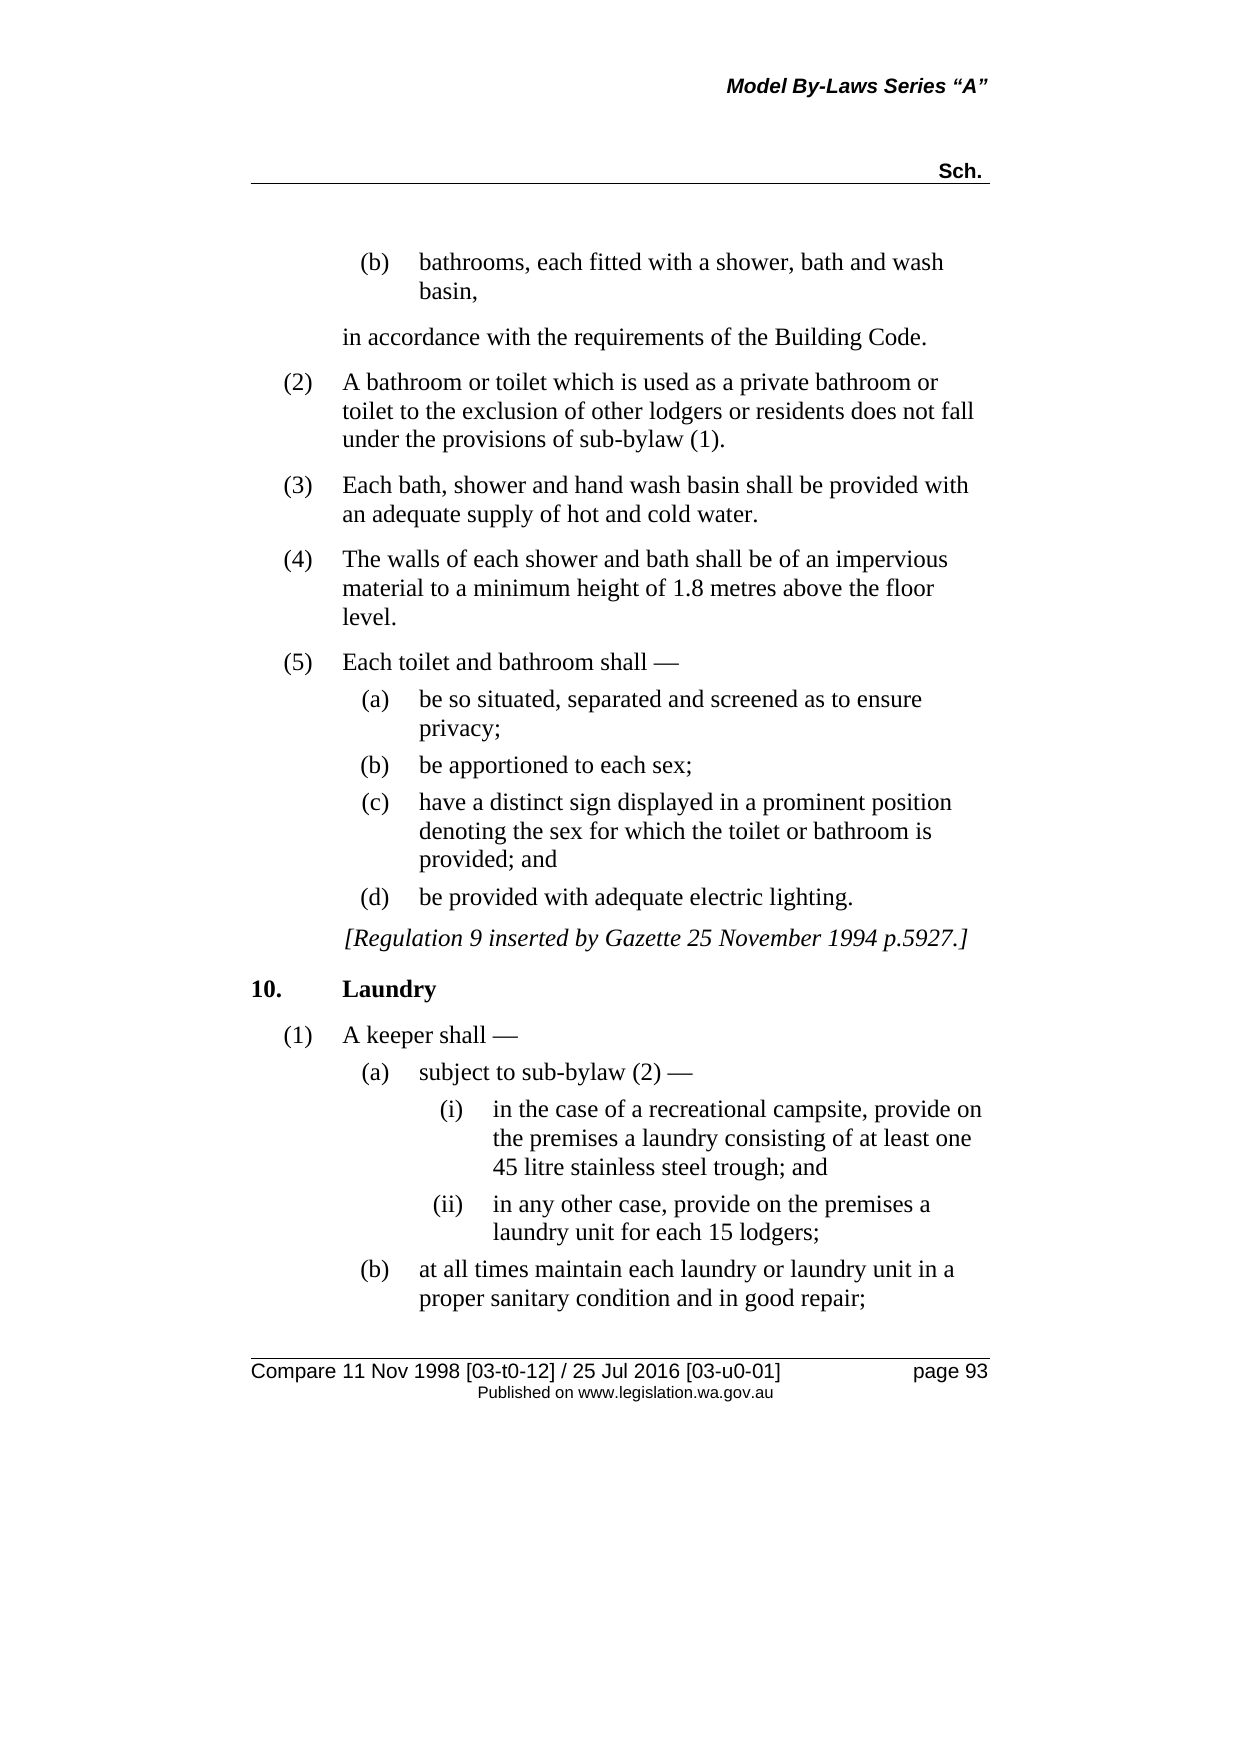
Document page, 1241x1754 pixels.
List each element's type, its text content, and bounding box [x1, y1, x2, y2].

text (5) Each toilet and bathroom shall — [251, 647, 990, 676]
text (a) subject to sub-bylaw (2) — [251, 1057, 990, 1086]
text (1) A keeper shall — [251, 1020, 990, 1049]
text (4) The walls of each shower and bath shall be of an impervious material to a minimum height of 1.8 metres above the floor level. [251, 544, 990, 630]
text (b) be apportioned to each sex; [251, 750, 990, 779]
text in accordance with the requirements of the Building Code. [251, 322, 990, 350]
text (ii) in any other case, provide on the premises a laundry unit for each 15 lodgers; [251, 1189, 990, 1246]
text (i) in the case of a recreational campsite, provide on the premises a laundry consisting of at least one 45 litre stainless steel trough; and [251, 1094, 990, 1180]
text (3) Each bath, shower and hand wash basin shall be provided with an adequate supply of hot and cold water. [251, 470, 990, 527]
text (b) at all times maintain each laundry or laundry unit in a proper sanitary condition and in good repair; [251, 1254, 990, 1312]
text (b) bathrooms, each fitted with a shower, bath and wash basin, [251, 247, 990, 305]
text (d) be provided with adequate electric lighting. [251, 882, 990, 910]
text (2) A bathroom or toilet which is used as a private bathroom or toilet to the exclusion of other lodgers or residents does not fall under the provisions of sub-bylaw (1). [251, 367, 990, 453]
text (a) be so situated, separated and screened as to ensure privacy; [251, 684, 990, 742]
text (c) have a distinct sign displayed in a prominent position denoting the sex for which the toilet or bathroom is provided; and [251, 787, 990, 873]
text [Regulation 9 inserted by Gazette 25 November 1994 p.5927.] [251, 923, 990, 952]
subtitle 10. Laundry [251, 974, 990, 1003]
